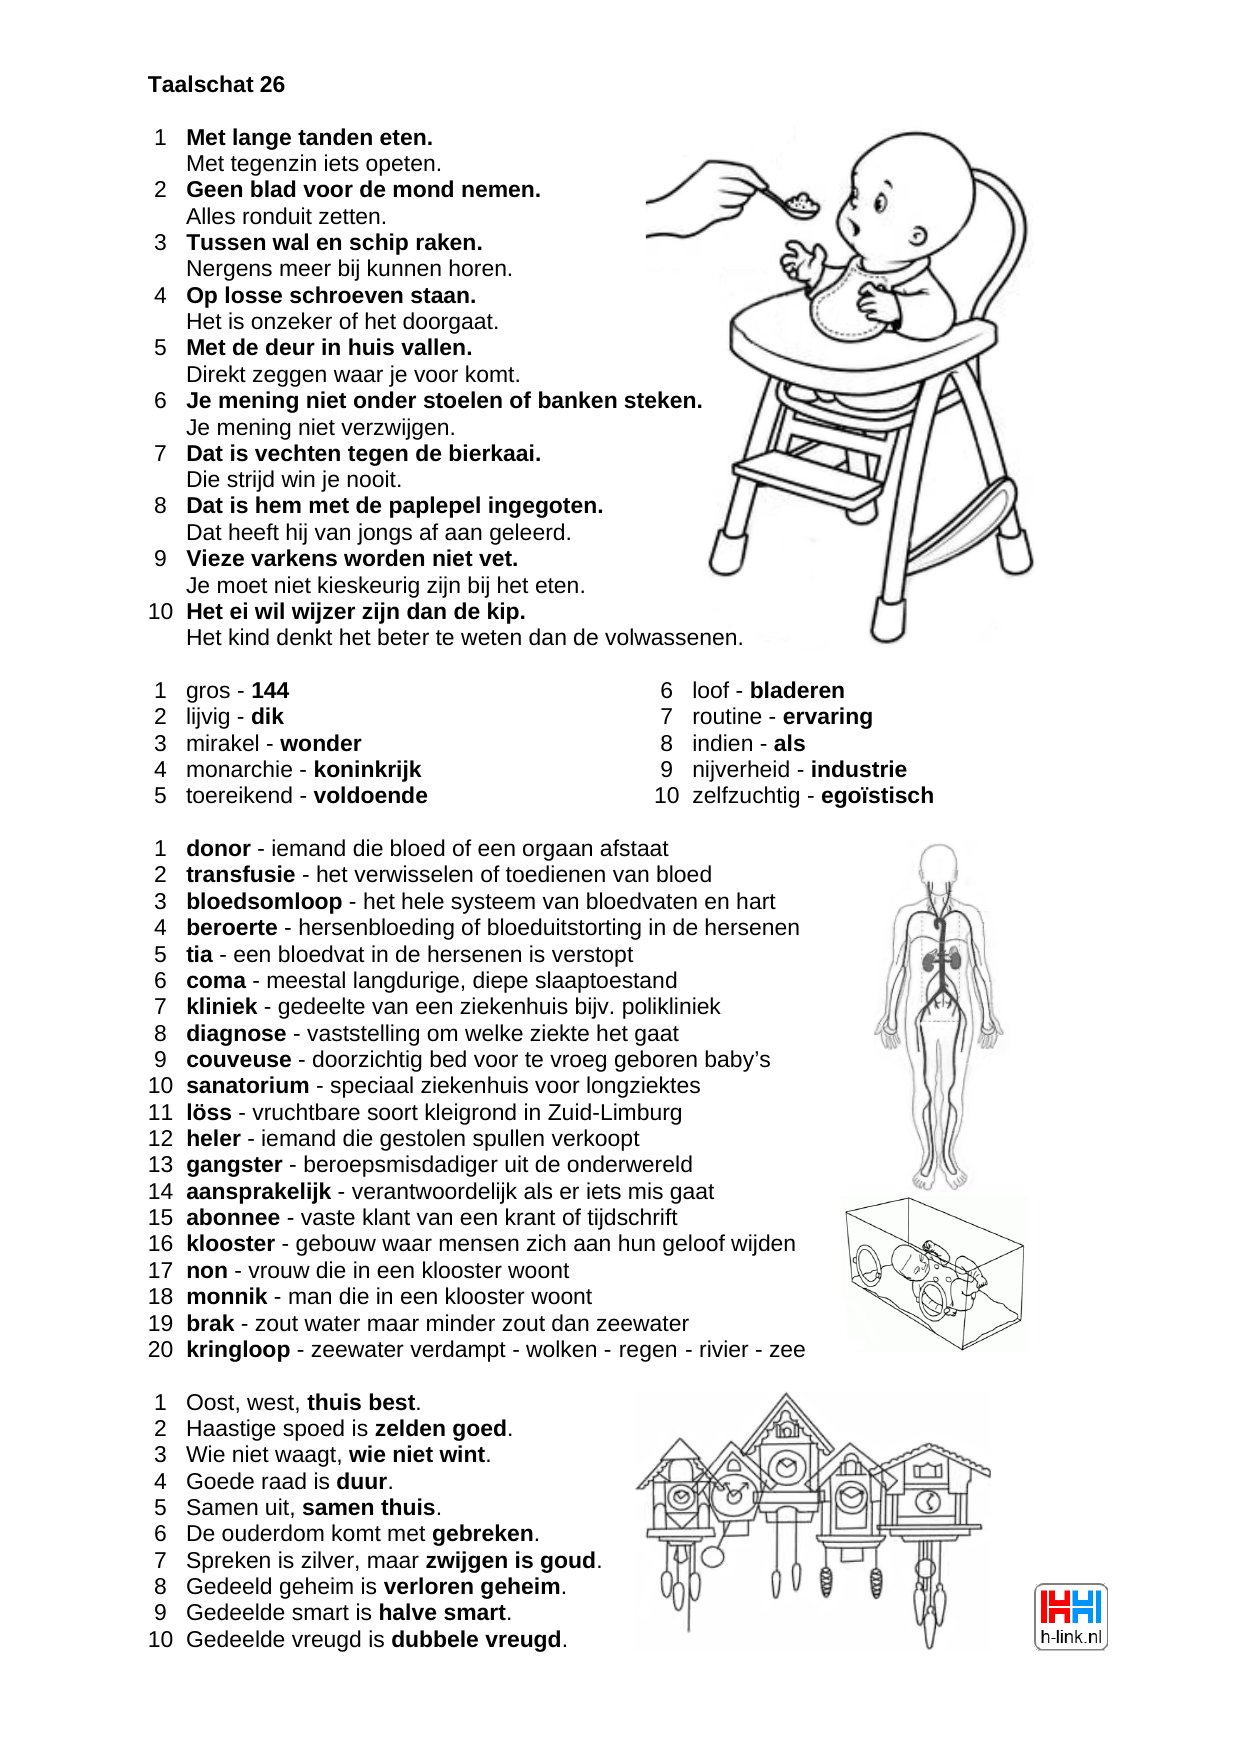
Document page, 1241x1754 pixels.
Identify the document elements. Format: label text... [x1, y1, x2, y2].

text Dat heeft hij van jongs af aan geleerd. [148, 519, 1152, 545]
text 19 brak - zout water maar minder zout dan zeewater [148, 1309, 1152, 1336]
text 16 klooster - gebouw waar mensen zich aan hun geloof wijden [148, 1230, 1152, 1257]
text 2 Geen blad voor de mond nemen. [148, 176, 1152, 203]
text 3 bloedsomloop - het hele systeem van bloedvaten en hart [148, 888, 1152, 914]
text 17 non - vrouw die in een klooster woont [148, 1257, 1152, 1283]
text 9 Gedeelde smart is halve smart. [148, 1599, 1152, 1626]
text 7 kliniek - gedeelte van een ziekenhuis bijv. polikliniek [148, 993, 1152, 1019]
text 5 toereikend - voldoende 10 zelfzuchtig - egoïstisch [148, 782, 1152, 809]
text Taalschat 26 [148, 71, 1152, 97]
text 1 gros - 144 6 loof - bladeren [148, 677, 1152, 703]
text 5 Met de deur in huis vallen. [148, 334, 1152, 361]
text Die strijd win je nooit. [148, 466, 1152, 492]
text Nergens meer bij kunnen horen. [148, 255, 1152, 282]
text 10 Het ei wil wijzer zijn dan de kip. [148, 598, 1152, 624]
text 7 Spreken is zilver, maar zwijgen is goud. [148, 1547, 1152, 1573]
text 11 löss - vruchtbare soort kleigrond in Zuid-Limburg [148, 1099, 1152, 1125]
text 15 abonnee - vaste klant van een krant of tijdschrift [148, 1204, 1152, 1230]
text 12 heler - iemand die gestolen spullen verkoopt [148, 1125, 1152, 1151]
text 9 Vieze varkens worden niet vet. [148, 545, 1152, 572]
text 8 Dat is hem met de paplepel ingegoten. [148, 492, 1152, 519]
text Je moet niet kieskeurig zijn bij het eten. [148, 572, 1152, 598]
text 1 Oost, west, thuis best. [148, 1388, 1152, 1415]
text 4 monarchie - koninkrijk 9 nijverheid - industrie [148, 756, 1152, 782]
text Alles ronduit zetten. [148, 203, 1152, 229]
text Het is onzeker of het doorgaat. [148, 308, 1152, 334]
text 6 De ouderdom komt met gebreken. [148, 1520, 1152, 1547]
text 1 Met lange tanden eten. [148, 123, 1152, 150]
text Direkt zeggen waar je voor komt. [148, 361, 1152, 387]
text 13 gangster - beroepsmisdadiger uit de onderwereld [148, 1151, 1152, 1178]
text 6 coma - meestal langdurige, diepe slaaptoestand [148, 967, 1152, 993]
text 5 Samen uit, samen thuis. [148, 1494, 1152, 1520]
text 20 kringloop - zeewater verdampt - wolken - regen - rivier - zee [148, 1336, 1152, 1362]
text 4 Goede raad is duur. [148, 1468, 1152, 1494]
text 2 transfusie - het verwisselen of toedienen van bloed [148, 861, 1152, 888]
text Met tegenzin iets opeten. [148, 150, 1152, 176]
text 3 Wie niet waagt, wie niet wint. [148, 1441, 1152, 1468]
text 8 Gedeeld geheim is verloren geheim. [148, 1573, 1152, 1599]
text 3 mirakel - wonder 8 indien - als [148, 730, 1152, 756]
text 6 Je mening niet onder stoelen of banken steken. [148, 387, 1152, 413]
text 9 couveuse - doorzichtig bed voor te vroeg geboren baby’s [148, 1046, 1152, 1072]
text 10 Gedeelde vreugd is dubbele vreugd. [148, 1626, 1152, 1652]
text 5 tia - een bloedvat in de hersenen is verstopt [148, 941, 1152, 967]
text 14 aansprakelijk - verantwoordelijk als er iets mis gaat [148, 1178, 1152, 1204]
text 4 beroerte - hersenbloeding of bloeduitstorting in de hersenen [148, 914, 1152, 941]
text 2 Haastige spoed is zelden goed. [148, 1415, 1152, 1441]
text 1 donor - iemand die bloed of een orgaan afstaat [148, 835, 1152, 861]
text 8 diagnose - vaststelling om welke ziekte het gaat [148, 1019, 1152, 1046]
text 10 sanatorium - speciaal ziekenhuis voor longziektes [148, 1072, 1152, 1099]
text 3 Tussen wal en schip raken. [148, 229, 1152, 255]
text Het kind denkt het beter te weten dan de volwassenen. [148, 624, 1152, 651]
text 18 monnik - man die in een klooster woont [148, 1283, 1152, 1309]
text 7 Dat is vechten tegen de bierkaai. [148, 440, 1152, 466]
text 2 lijvig - dik 7 routine - ervaring [148, 703, 1152, 730]
text Je mening niet verzwijgen. [148, 413, 1152, 440]
text 4 Op losse schroeven staan. [148, 282, 1152, 308]
